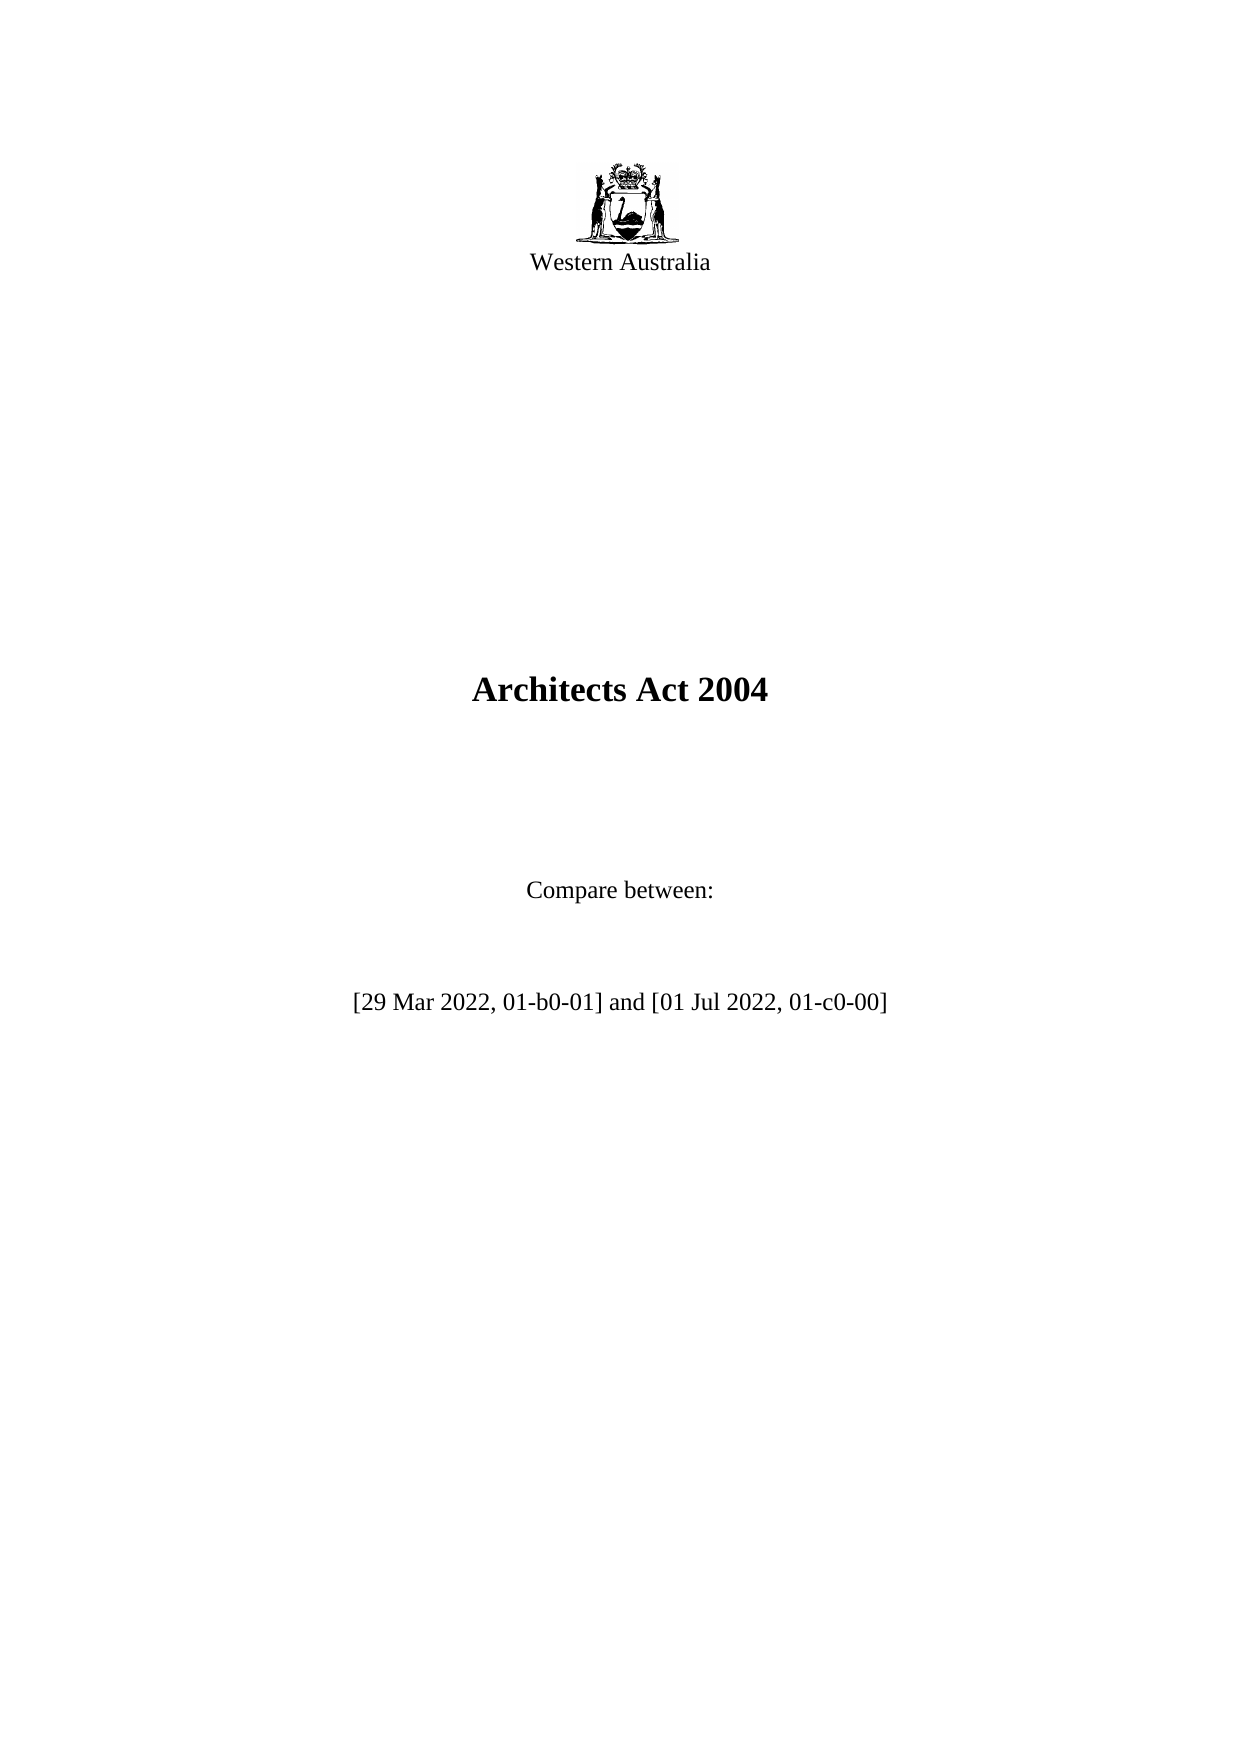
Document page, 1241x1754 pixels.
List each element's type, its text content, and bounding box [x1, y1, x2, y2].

picture [575, 162, 679, 246]
text Compare between: [251, 875, 990, 904]
text Architects Act 2004 [251, 668, 990, 709]
text [29 Mar 2022, 01-b0-01] and [01 Jul 2022, 01-c0-00] [251, 987, 990, 1016]
text Western Australia [251, 247, 990, 276]
